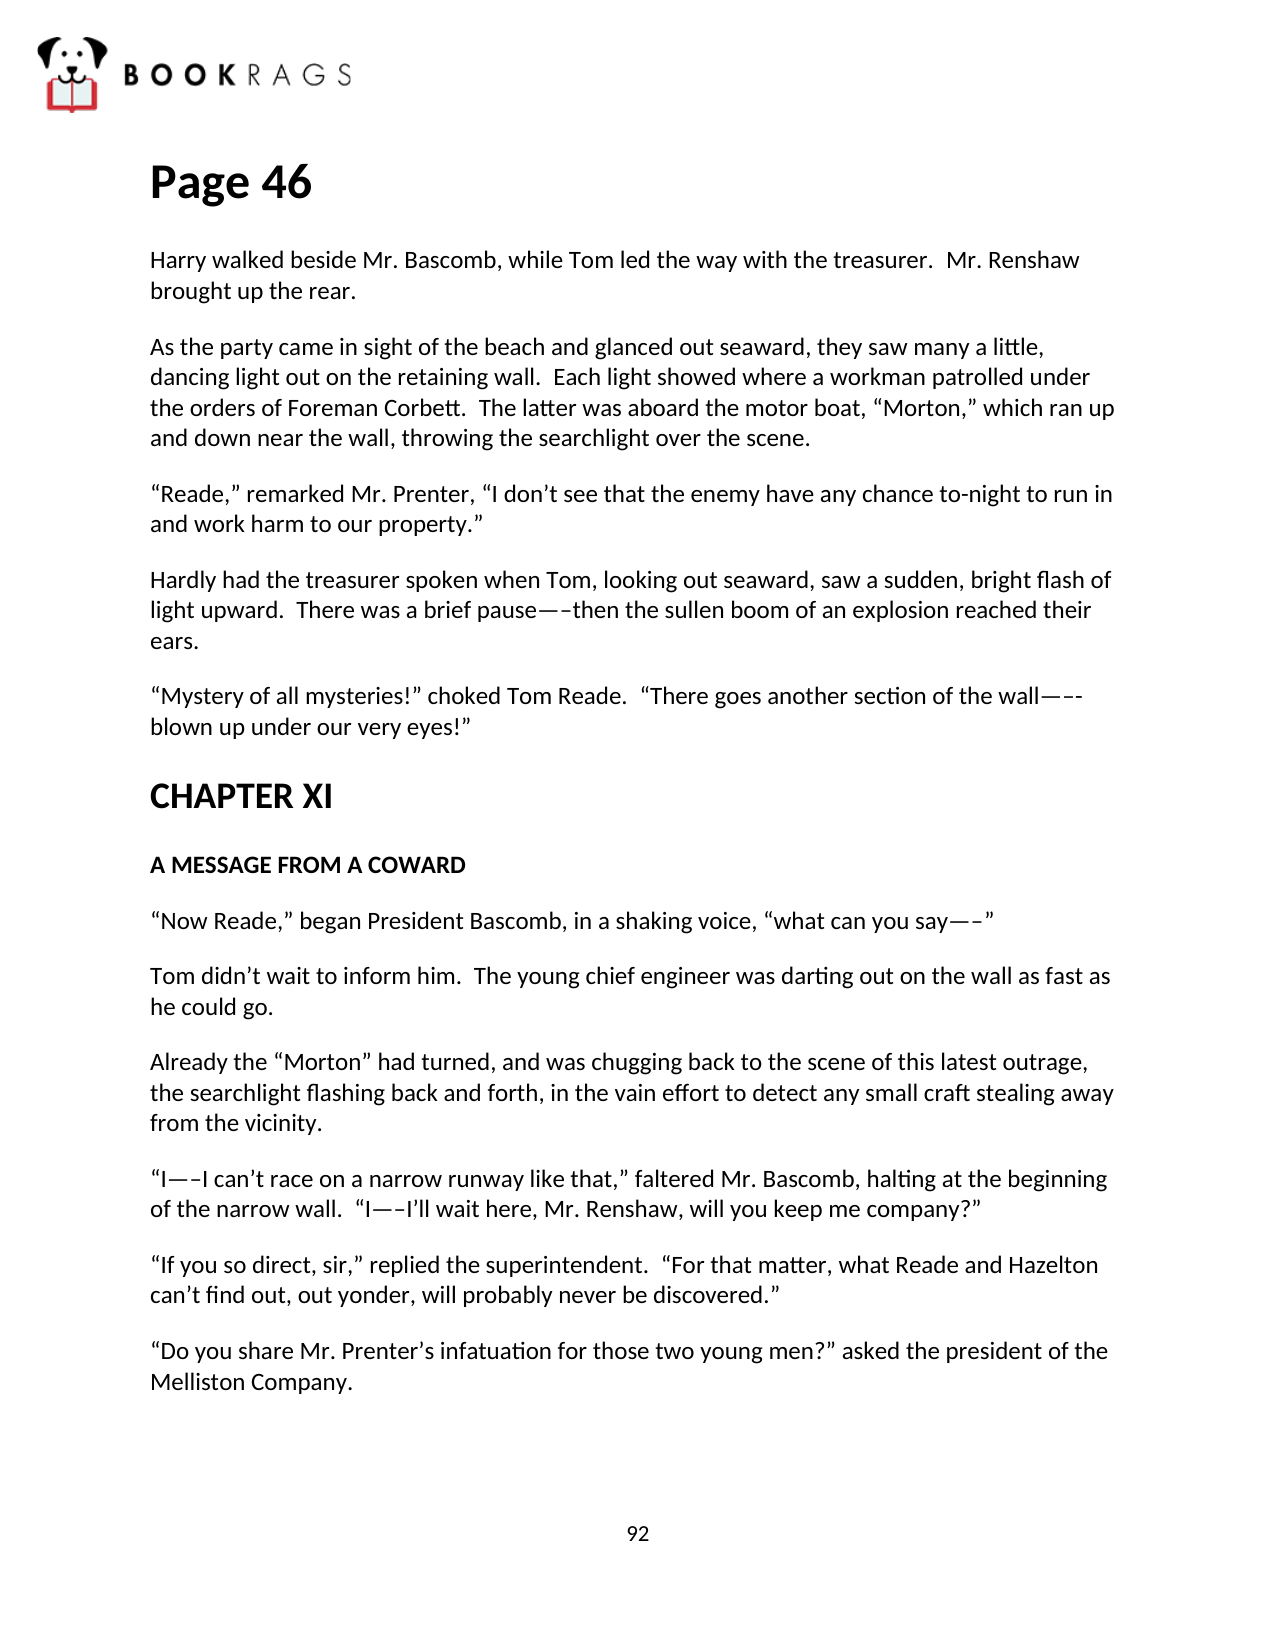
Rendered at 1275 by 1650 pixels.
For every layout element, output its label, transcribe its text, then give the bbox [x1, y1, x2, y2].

picture [37, 37, 351, 113]
text Tom didn’t wait to inform him. The young chief engineer was darting out on the wall as fast as he could go. [150, 961, 1125, 1022]
text “Now Reade,” began President Bascomb, in a shaking voice, “what can you say—–­” [150, 905, 1125, 936]
text “Mystery of all mysteries!” choked Tom Reade. “There goes another section of the wall—–­blown up under our very eyes!” [150, 680, 1125, 741]
text A MESSAGE FROM A COWARD [150, 849, 1125, 880]
text “If you so direct, sir,” replied the superintendent. “For that matter, what Reade and Hazelton can’t find out, out yonder, will probably never be discovered.” [150, 1249, 1125, 1310]
text “Reade,” remarked Mr. Prenter, “I don’t see that the enemy have any chance to-night to run in and work harm to our property.” [150, 478, 1125, 539]
text Page 46 [150, 150, 1125, 211]
text Already the “Morton” had turned, and was chugging back to the scene of this latest outrage, the searchlight flashing back and forth, in the vain effort to detect any small craft stealing away from the vicinity. [150, 1047, 1125, 1138]
text Harry walked beside Mr. Bascomb, while Tom led the way with the treasurer. Mr. Renshaw brought up the rear. [150, 244, 1125, 306]
text “Do you share Mr. Prenter’s infatuation for those two young men?” asked the president of the Melliston Company. [150, 1335, 1125, 1396]
text As the party came in sight of the beach and glanced out seaward, they saw many a little, dancing light out on the retaining wall. Each light showed where a workman patrolled under the orders of Foreman Corbett. The latter was aboard the motor boat, “Morton,” which ran up and down near the wall, throwing the searchlight over the scene. [150, 331, 1125, 453]
text CHAPTER XI [150, 772, 1125, 818]
text Hardly had the treasurer spoken when Tom, looking out seaward, saw a sudden, bright flash of light upward. There was a brief pause—–­then the sullen boom of an explosion reached their ears. [150, 564, 1125, 655]
text “I—–­I can’t race on a narrow runway like that,” faltered Mr. Bascomb, halting at the beginning of the narrow wall. “I—–­I’ll wait here, Mr. Renshaw, will you keep me company?” [150, 1163, 1125, 1224]
